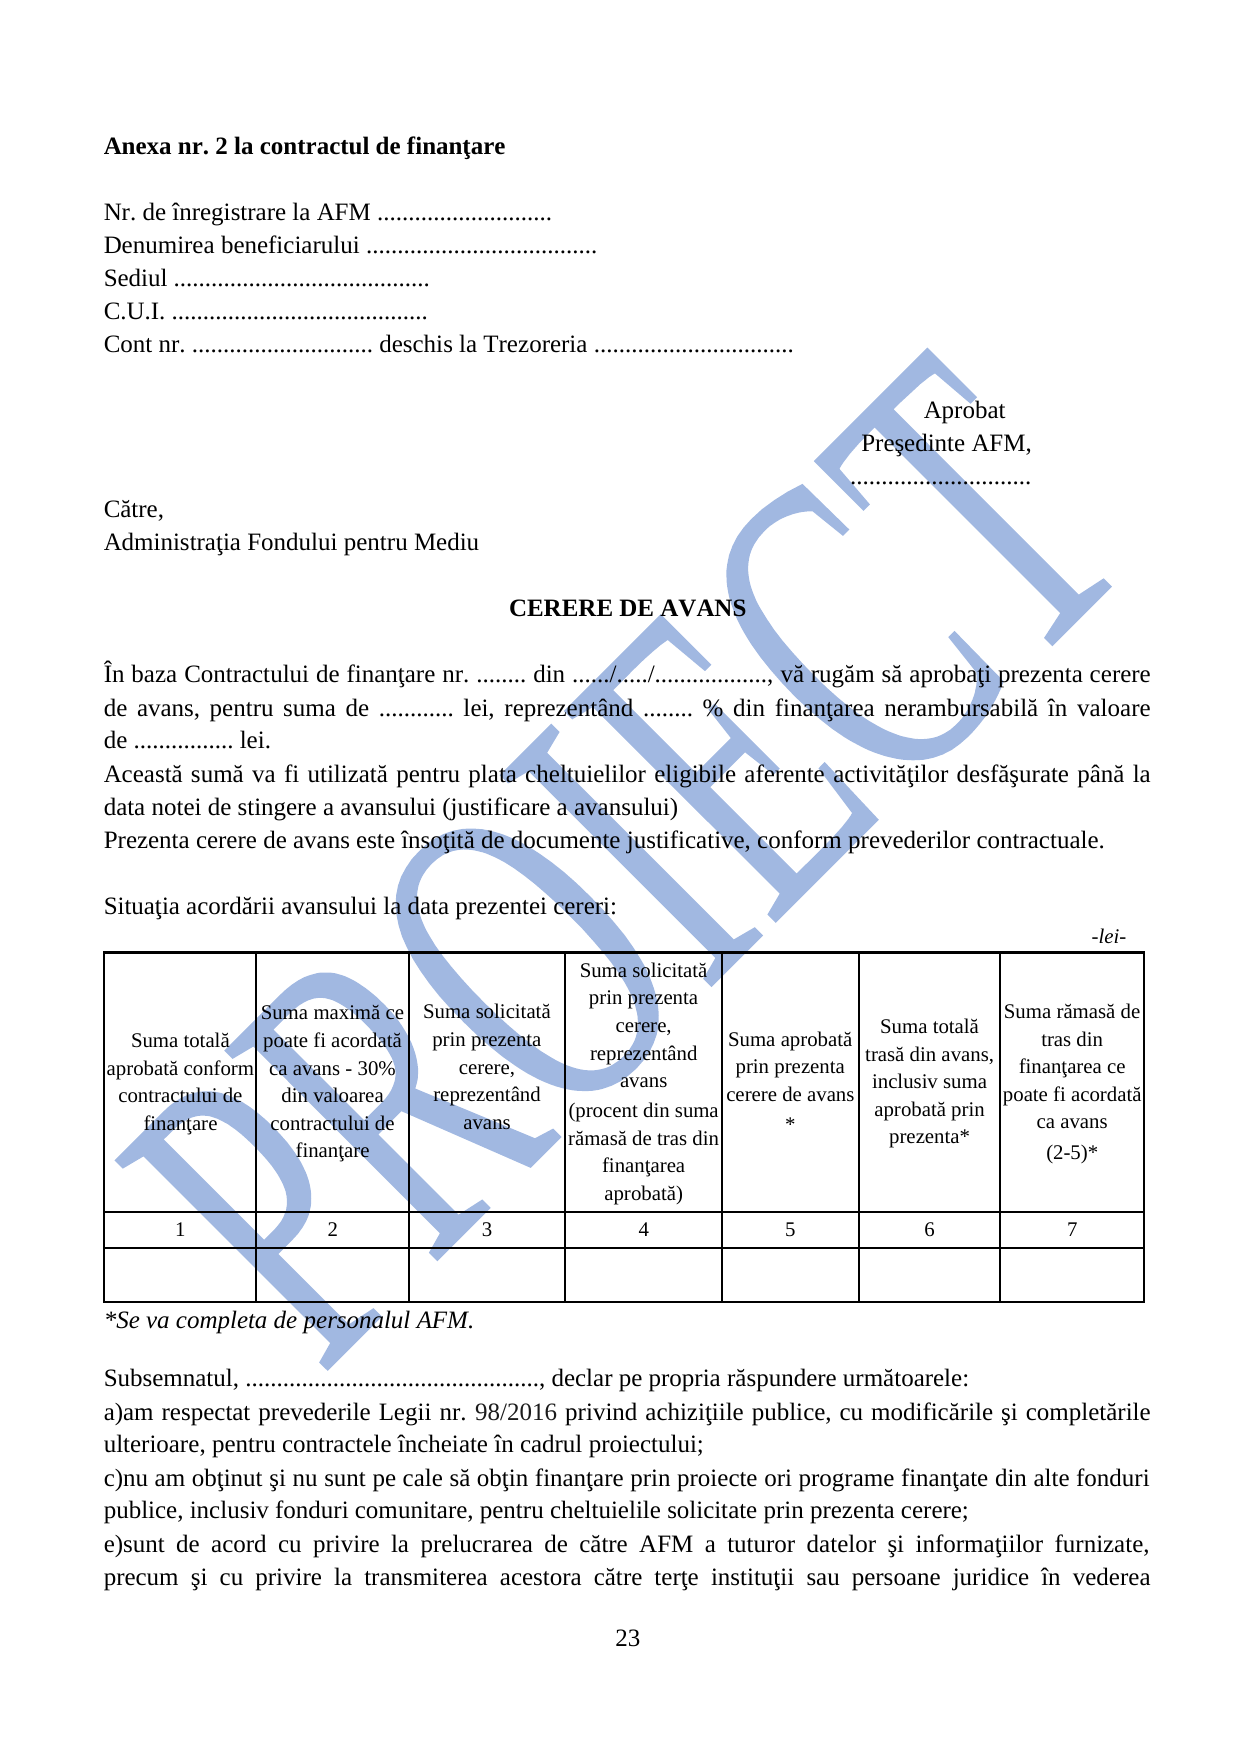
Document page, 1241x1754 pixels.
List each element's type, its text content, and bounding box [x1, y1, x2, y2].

table_cell 1 [105, 1213, 255, 1247]
text În baza Contractului de finanţare nr. ........ din ....../...../.................., vă rugăm să aprobaţi prezenta cerere de avans, pentru suma de ............ lei, reprezentând ........ % din finanţarea nerambursabilă în valoare de ................ lei. [103, 659, 1152, 754]
table_cell [410, 1249, 564, 1301]
text -lei- [841, 924, 1152, 948]
table_cell 2 [257, 1213, 408, 1247]
text Aprobat [693, 395, 1152, 424]
text a)am respectat prevederile Legii nr. 98/2016 privind achiziţiile publice, cu modificările şi completările ulterioare, pentru contractele încheiate în cadrul proiectului; [103, 1397, 1152, 1458]
text Anexa nr. 2 la contractul de finanţare [103, 131, 1152, 160]
text Prezenta cerere de avans este însoţită de documente justificative, conform prevederilor contractuale. [103, 825, 1152, 853]
text CERERE DE AVANS [103, 593, 1152, 622]
table_cell 5 [723, 1213, 858, 1247]
table_cell 3 [410, 1213, 564, 1247]
table_cell [1001, 1249, 1143, 1301]
text Situaţia acordării avansului la data prezentei cereri: [103, 891, 1152, 919]
text Această sumă va fi utilizată pentru plata cheltuielilor eligibile aferente activităţilor desfăşurate până la data notei de stingere a avansului (justificare a avansului) [103, 759, 1152, 820]
table_header Suma maximă ce poate fi acordată ca avans - 30% din valoarea contractului de finanţare [257, 954, 408, 1211]
text ............................. [103, 461, 1152, 490]
table_cell [257, 1249, 408, 1301]
table_header Suma totală trasă din avans, inclusiv suma aprobată prin prezenta* [860, 954, 999, 1211]
text Preşedinte AFM, [620, 428, 1152, 457]
text Cont nr. ............................. deschis la Trezoreria ................................ [103, 329, 1152, 358]
table_cell 6 [860, 1213, 999, 1247]
table_cell [860, 1249, 999, 1301]
text *Se va completa de personalul AFM. [103, 1306, 1152, 1334]
text Denumirea beneficiarului ..................................... [103, 230, 1152, 259]
table_header Suma solicitată prin prezenta cerere, reprezentând avans (procent din suma rămasă de tras din finanţarea aprobată) [566, 954, 721, 1211]
table_cell 7 [1001, 1213, 1143, 1247]
text c)nu am obţinut şi nu sunt pe cale să obţin finanţare prin proiecte ori programe finanţate din alte fonduri publice, inclusiv fonduri comunitare, pentru cheltuielile solicitate prin prezenta cerere; [103, 1463, 1152, 1524]
table_header Suma solicitată prin prezenta cerere, reprezentând avans [410, 954, 564, 1211]
text Sediul ......................................... [103, 263, 1152, 292]
table_cell [105, 1249, 255, 1301]
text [103, 1529, 1152, 1590]
table_cell [723, 1249, 858, 1301]
text C.U.I. ......................................... [103, 296, 1152, 325]
text Administraţia Fondului pentru Mediu [103, 527, 1152, 556]
table_cell 4 [566, 1213, 721, 1247]
text Către, [103, 494, 1152, 523]
table_header Suma totală aprobată conform contractului de finanţare [105, 954, 255, 1211]
text Subsemnatul, ..............................................., declar pe propria răspundere următoarele: [103, 1363, 1152, 1392]
table_header Suma aprobată prin prezenta cerere de avans * [723, 954, 858, 1211]
text Nr. de înregistrare la AFM ............................ [103, 197, 1152, 226]
table_cell [566, 1249, 721, 1301]
table_header Suma rămasă de tras din finanţarea ce poate fi acordată ca avans (2-5)* [1001, 954, 1143, 1211]
